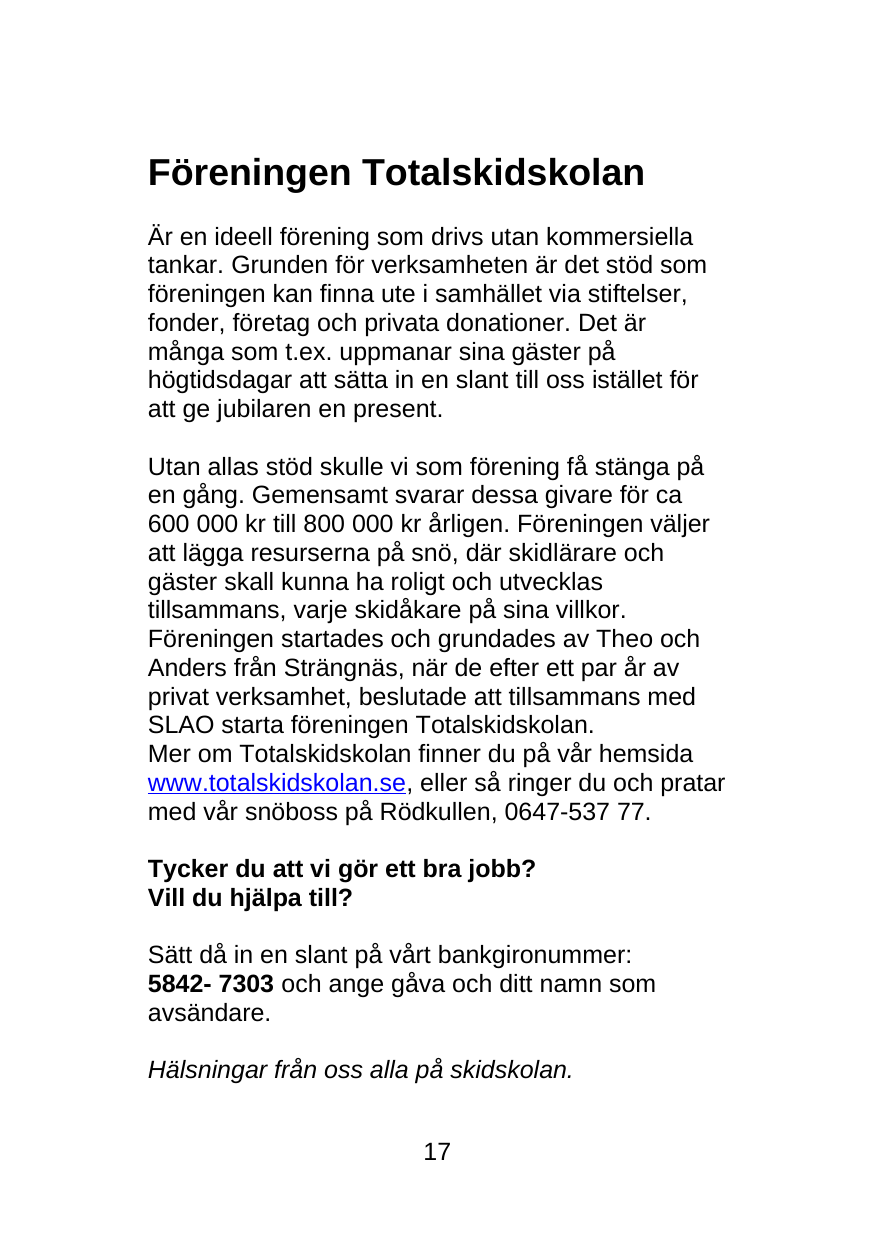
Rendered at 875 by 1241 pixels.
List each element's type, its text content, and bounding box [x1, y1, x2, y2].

text Tycker du att vi gör ett bra jobb? Vill du hjälpa till? [148, 854, 726, 912]
text Är en ideell förening som drivs utan kommersiella tankar. Grunden för verksamheten är det stöd som föreningen kan finna ute i samhället via stiftelser, fonder, företag och privata donationer. Det är många som t.ex. uppmanar sina gäster på högtidsdagar att sätta in en slant till oss istället för att ge jubilaren en present. [148, 222, 726, 423]
text Hälsningar från oss alla på skidskolan. [148, 1055, 726, 1084]
text Mer om Totalskidskolan finner du på vår hemsida www.totalskidskolan.se, eller så ringer du och pratar med vår snöboss på Rödkullen, 0647-537 77. [148, 739, 726, 825]
text Sätt då in en slant på vårt bankgironummer: 5842- 7303 och ange gåva och ditt namn som avsändare. [148, 940, 726, 1027]
text Utan allas stöd skulle vi som förening få stänga på en gång. Gemensamt svarar dessa givare för ca 600 000 kr till 800 000 kr årligen. Föreningen väljer att lägga resurserna på snö, där skidlärare och gäster skall kunna ha roligt och utvecklas tillsammans, varje skidåkare på sina villkor. Föreningen startades och grundades av Theo och Anders från Strängnäs, när de efter ett par år av privat verksamhet, beslutade att tillsammans med SLAO starta föreningen Totalskidskolan. [148, 452, 726, 739]
text Föreningen Totalskidskolan [148, 150, 726, 193]
